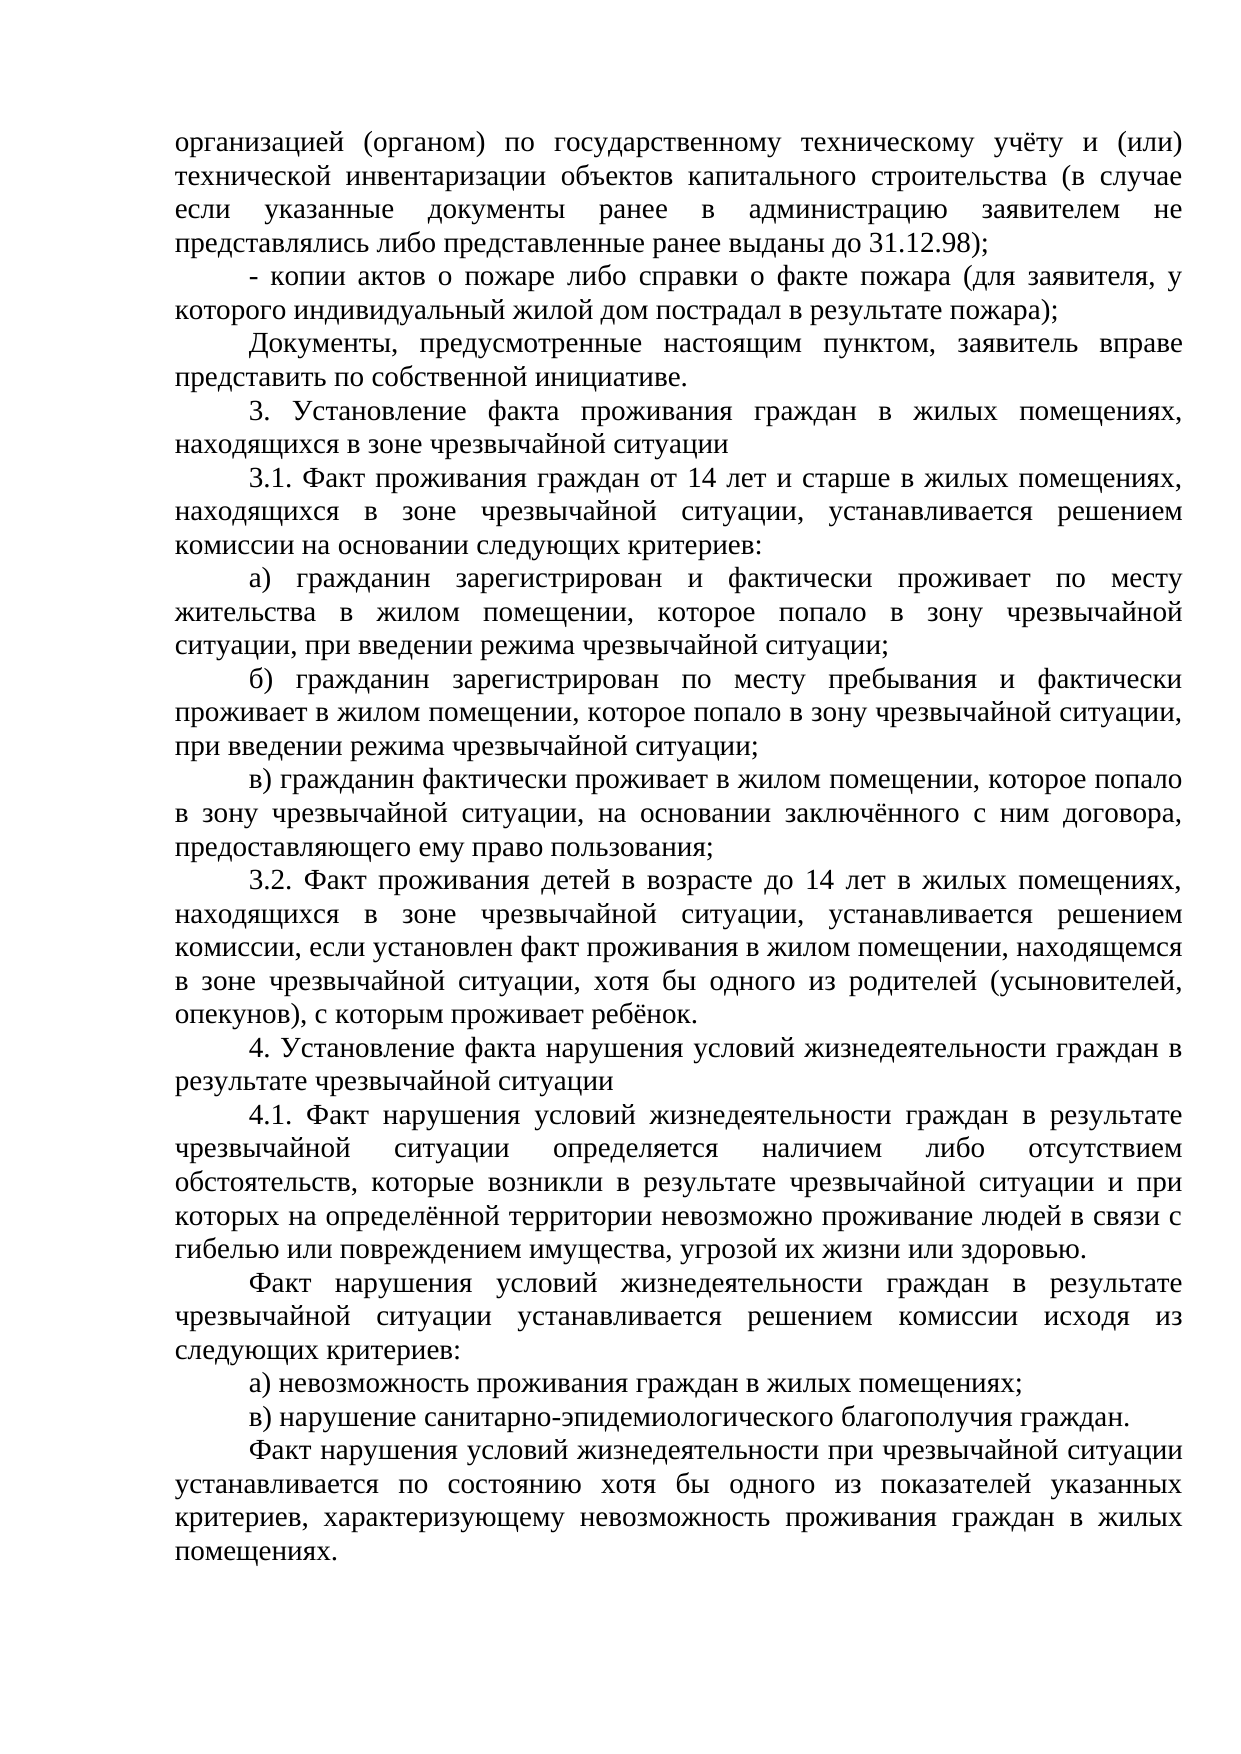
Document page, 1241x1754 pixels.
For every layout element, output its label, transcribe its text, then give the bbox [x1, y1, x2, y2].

text б) гражданин зарегистрирован по месту пребывания и фактически проживает в жилом помещении, которое попало в зону чрезвычайной ситуации, при введении режима чрезвычайной ситуации; [174, 661, 1183, 762]
text 4.1. Факт нарушения условий жизнедеятельности граждан в результате чрезвычайной ситуации определяется наличием либо отсутствием обстоятельств, которые возникли в результате чрезвычайной ситуации и при которых на определённой территории невозможно проживание людей в связи с гибелью или повреждением имущества, угрозой их жизни или здоровью. [174, 1097, 1183, 1265]
text Документы, предусмотренные настоящим пунктом, заявитель вправе представить по собственной инициативе. [174, 326, 1183, 393]
text Факт нарушения условий жизнедеятельности граждан в результате чрезвычайной ситуации устанавливается решением комиссии исходя из следующих критериев: [174, 1265, 1183, 1365]
text а) невозможность проживания граждан в жилых помещениях; [174, 1365, 1183, 1399]
text - копии актов о пожаре либо справки о факте пожара (для заявителя, у которого индивидуальный жилой дом пострадал в результате пожара); [174, 258, 1183, 326]
text а) гражданин зарегистрирован и фактически проживает по месту жительства в жилом помещении, которое попало в зону чрезвычайной ситуации, при введении режима чрезвычайной ситуации; [174, 560, 1183, 661]
text 4. Установление факта нарушения условий жизнедеятельности граждан в результате чрезвычайной ситуации [174, 1030, 1183, 1097]
text в) нарушение санитарно-эпидемиологического благополучия граждан. [174, 1399, 1183, 1432]
text Факт нарушения условий жизнедеятельности при чрезвычайной ситуации устанавливается по состоянию хотя бы одного из показателей указанных критериев, характеризующему невозможность проживания граждан в жилых помещениях. [174, 1432, 1183, 1567]
text в) гражданин фактически проживает в жилом помещении, которое попало в зону чрезвычайной ситуации, на основании заключённого с ним договора, предоставляющего ему право пользования; [174, 762, 1183, 862]
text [174, 124, 1183, 258]
text 3.2. Факт проживания детей в возрасте до 14 лет в жилых помещениях, находящихся в зоне чрезвычайной ситуации, устанавливается решением комиссии, если установлен факт проживания в жилом помещении, находящемся в зоне чрезвычайной ситуации, хотя бы одного из родителей (усыновителей, опекунов), с которым проживает ребёнок. [174, 862, 1183, 1030]
text 3.1. Факт проживания граждан от 14 лет и старше в жилых помещениях, находящихся в зоне чрезвычайной ситуации, устанавливается решением комиссии на основании следующих критериев: [174, 460, 1183, 560]
text 3. Установление факта проживания граждан в жилых помещениях, находящихся в зоне чрезвычайной ситуации [174, 393, 1183, 460]
